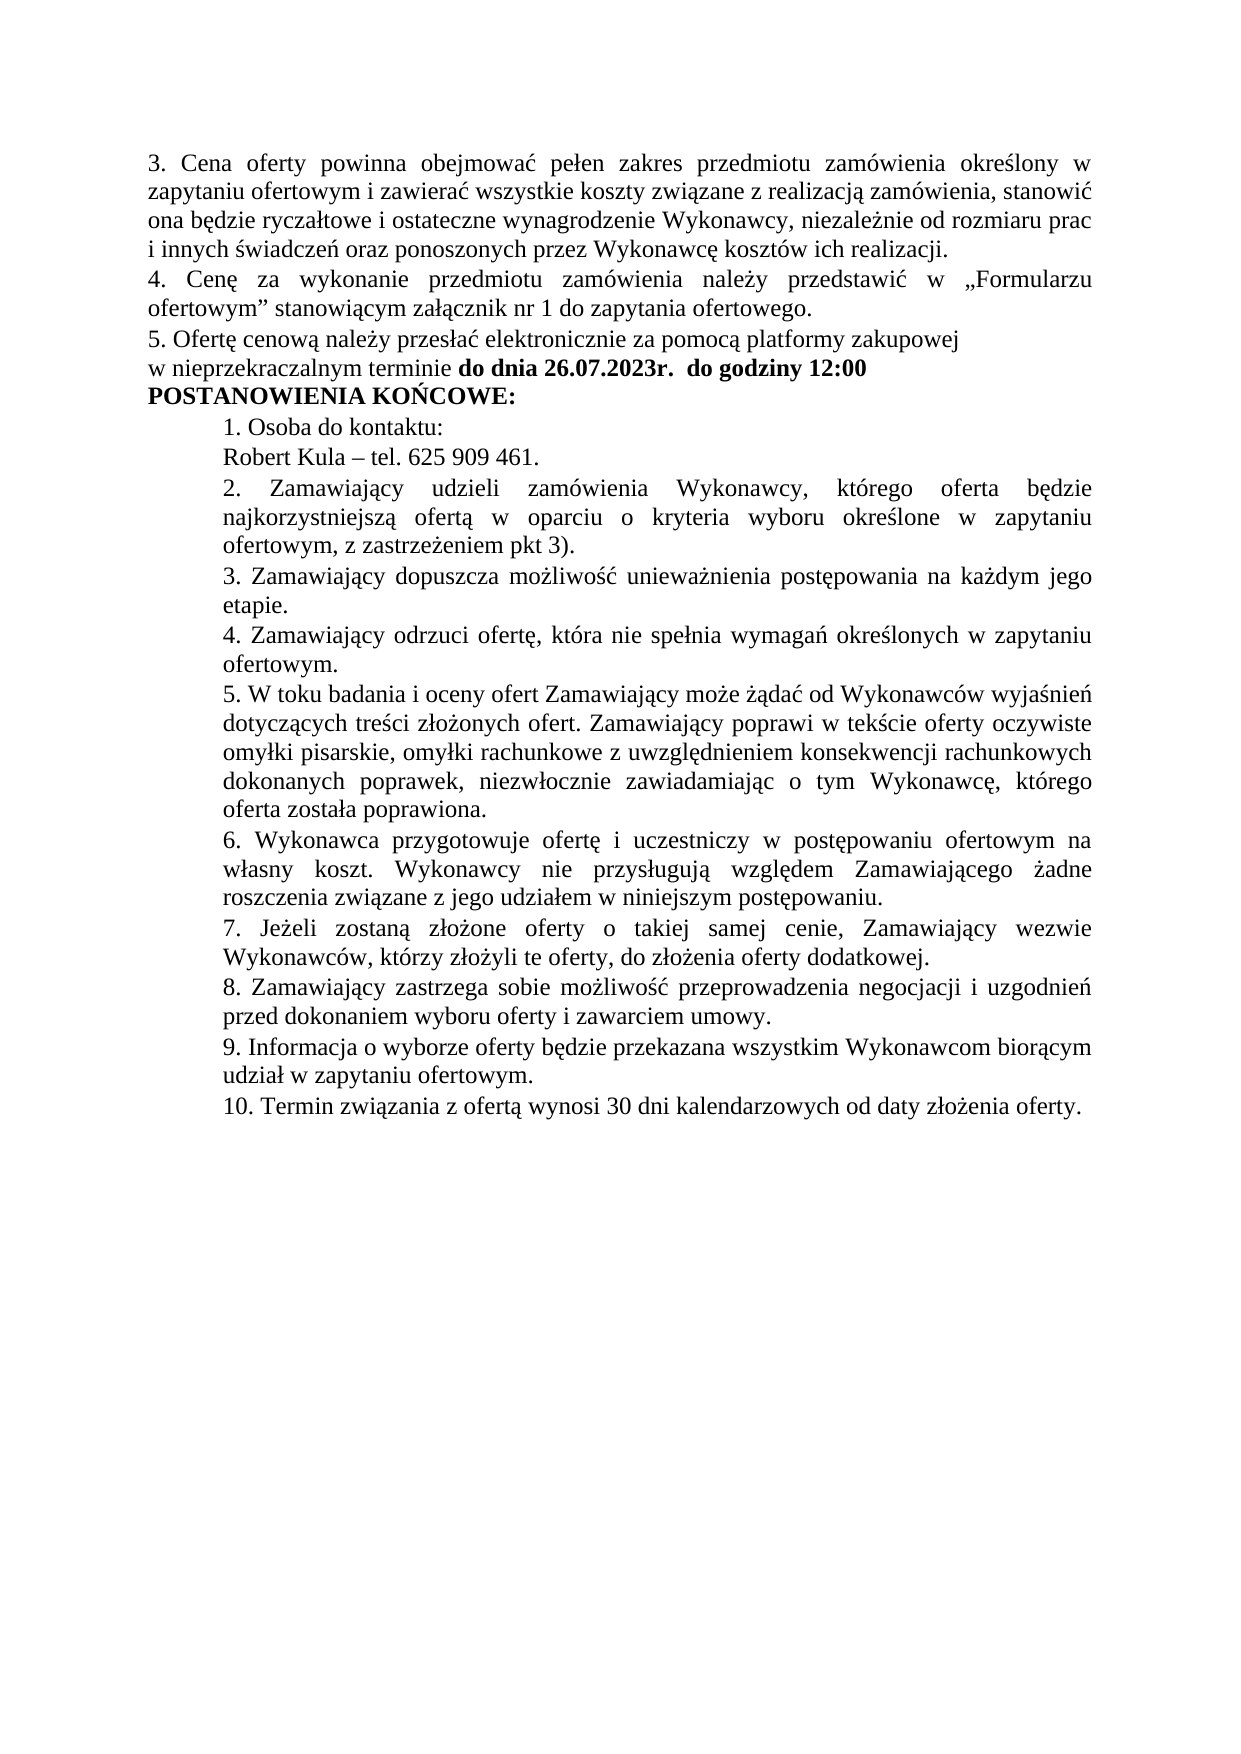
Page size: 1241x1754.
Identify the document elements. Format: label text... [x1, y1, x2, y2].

text 6. Wykonawca przygotowuje ofertę i uczestniczy w postępowaniu ofertowym na własny koszt. Wykonawcy nie przysługują względem Zamawiającego żadne roszczenia związane z jego udziałem w niniejszym postępowaniu. [223, 825, 1093, 911]
text w nieprzekraczalnym terminie do dnia 26.07.2023r. do godziny 12:00 [148, 353, 1093, 381]
text 5. W toku badania i oceny ofert Zamawiający może żądać od Wykonawców wyjaśnień dotyczących treści złożonych ofert. Zamawiający poprawi w tekście oferty oczywiste omyłki pisarskie, omyłki rachunkowe z uwzględnieniem konsekwencji rachunkowych dokonanych poprawek, niezwłocznie zawiadamiając o tym Wykonawcę, którego oferta została poprawiona. [223, 679, 1093, 823]
text Robert Kula – tel. 625 909 461. [223, 442, 1093, 471]
text 10. Termin związania z ofertą wynosi 30 dni kalendarzowych od daty złożenia oferty. [223, 1091, 1093, 1119]
text 7. Jeżeli zostaną złożone oferty o takiej samej cenie, Zamawiający wezwie Wykonawców, którzy złożyli te oferty, do złożenia oferty dodatkowej. [223, 913, 1093, 971]
text 3. Cena oferty powinna obejmować pełen zakres przedmiotu zamówienia określony w zapytaniu ofertowym i zawierać wszystkie koszty związane z realizacją zamówienia, stanowić ona będzie ryczałtowe i ostateczne wynagrodzenie Wykonawcy, niezależnie od rozmiaru prac i innych świadczeń oraz ponoszonych przez Wykonawcę kosztów ich realizacji. [148, 148, 1093, 263]
text 1. Osoba do kontaktu: [223, 412, 1093, 441]
text 2. Zamawiający udzieli zamówienia Wykonawcy, którego oferta będzie najkorzystniejszą ofertą w oparciu o kryteria wyboru określone w zapytaniu ofertowym, z zastrzeżeniem pkt 3). [223, 473, 1093, 559]
text 5. Ofertę cenową należy przesłać elektronicznie za pomocą platformy zakupowej [148, 324, 1093, 353]
text 3. Zamawiający dopuszcza możliwość unieważnienia postępowania na każdym jego etapie. [223, 561, 1093, 618]
text POSTANOWIENIA KOŃCOWE: [148, 381, 1093, 410]
text 8. Zamawiający zastrzega sobie możliwość przeprowadzenia negocjacji i uzgodnień przed dokonaniem wyboru oferty i zawarciem umowy. [223, 972, 1093, 1030]
text 4. Zamawiający odrzuci ofertę, która nie spełnia wymagań określonych w zapytaniu ofertowym. [223, 620, 1093, 678]
text 4. Cenę za wykonanie przedmiotu zamówienia należy przedstawić w „Formularzu ofertowym” stanowiącym załącznik nr 1 do zapytania ofertowego. [148, 264, 1093, 322]
text 9. Informacja o wyborze oferty będzie przekazana wszystkim Wykonawcom biorącym udział w zapytaniu ofertowym. [223, 1032, 1093, 1089]
